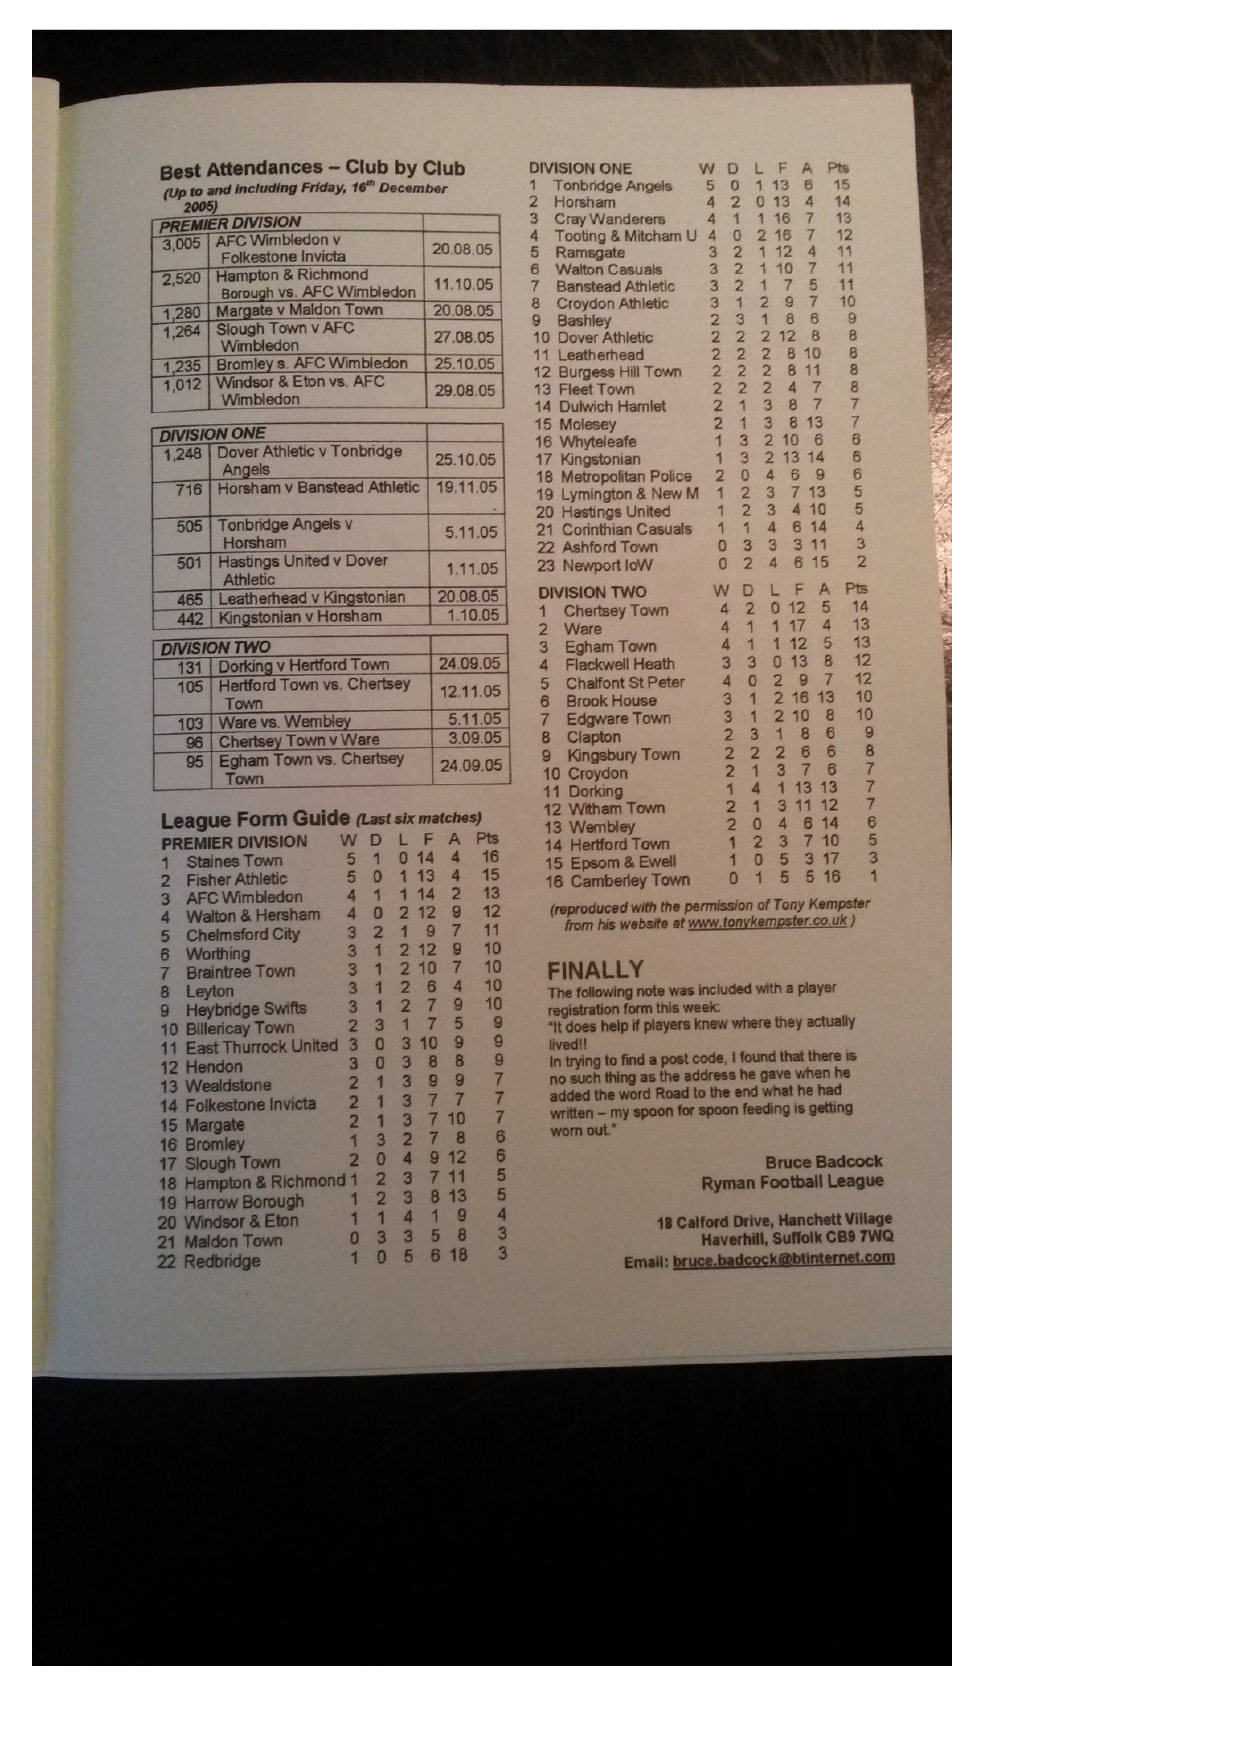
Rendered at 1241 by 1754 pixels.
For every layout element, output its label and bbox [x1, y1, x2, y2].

picture [33, 32, 952, 1666]
